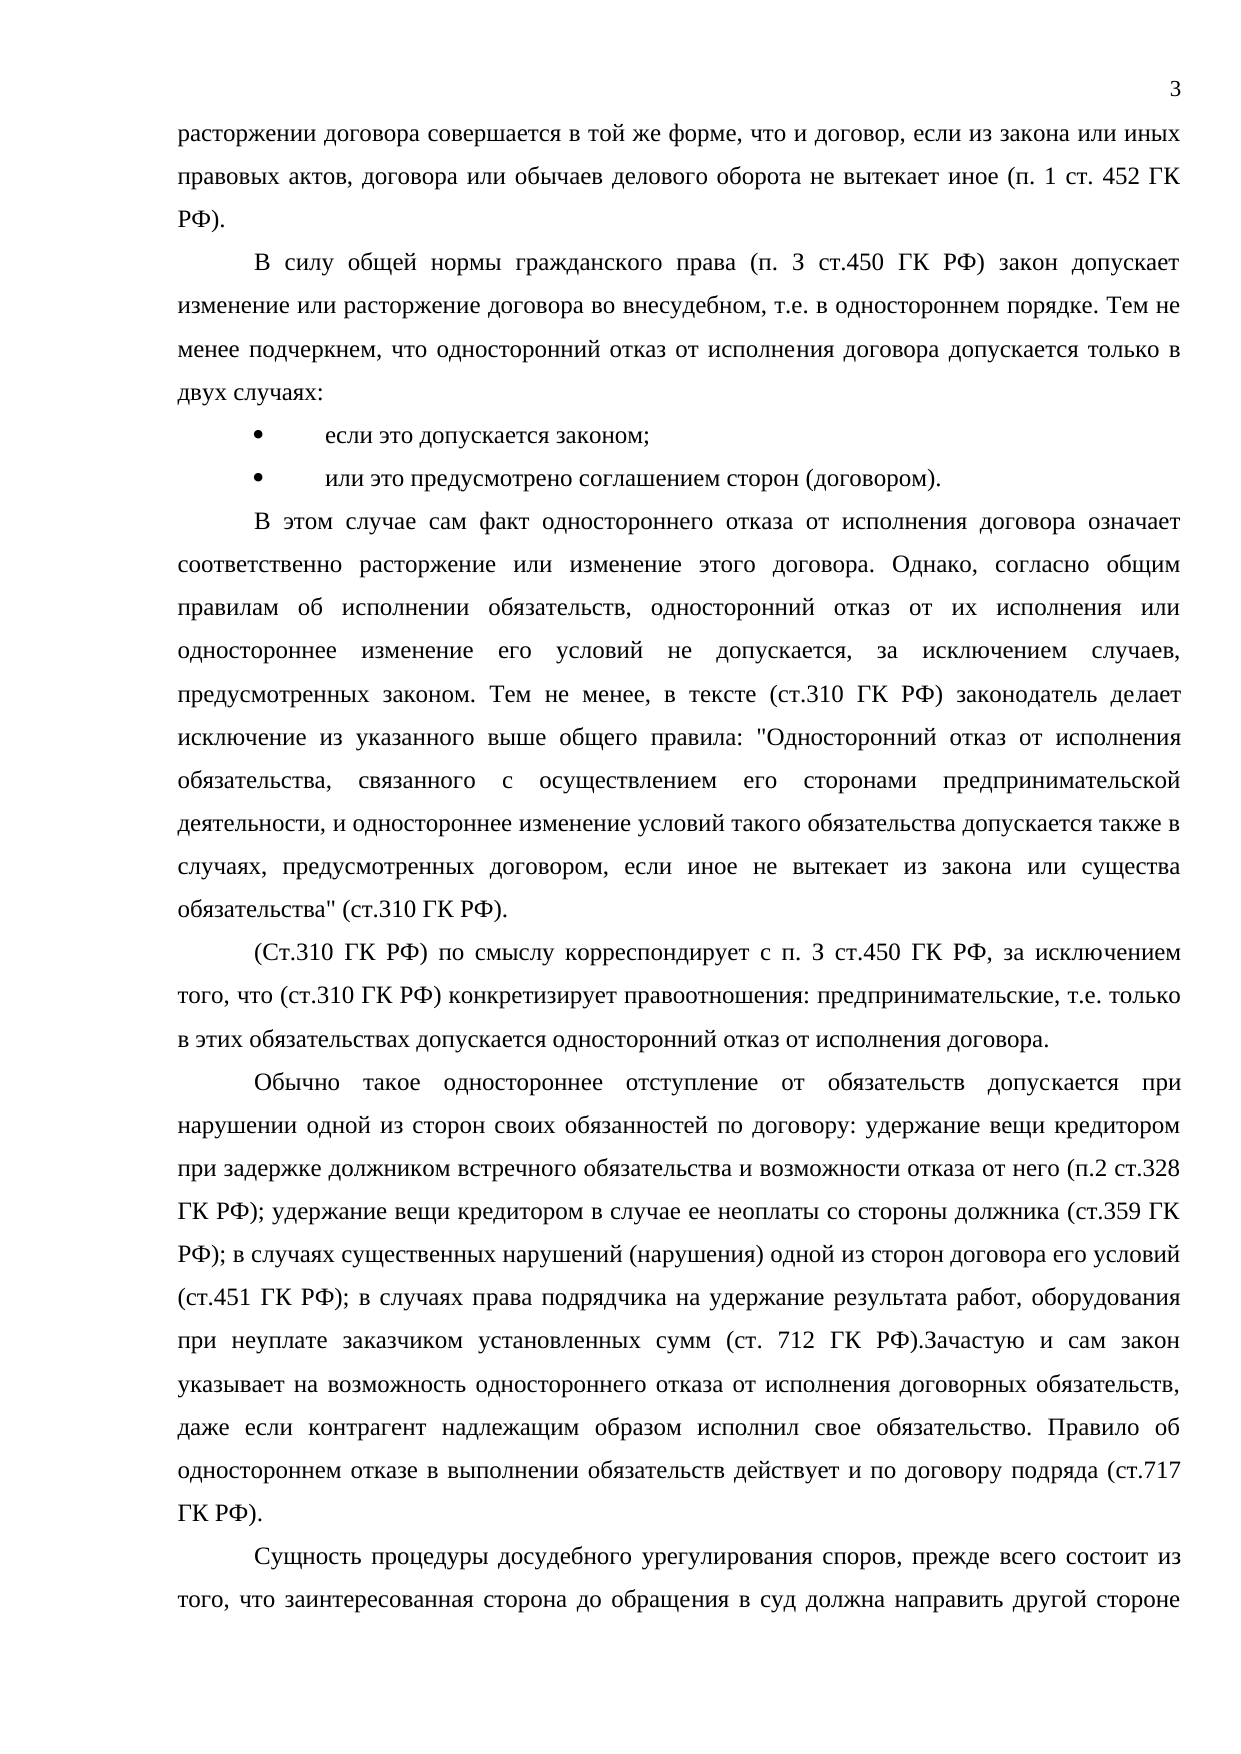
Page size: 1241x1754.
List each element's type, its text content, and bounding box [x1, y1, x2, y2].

text (Ст.310 ГК РФ) по смыслу корреспондирует с п. З ст.450 ГК РФ, за исключением того, что (ст.310 ГК РФ) конкретизирует правоотношения: предпринимательские, т.е. только в этих обязательствах допускается односторонний отказ от исполнения договора. [177, 937, 1181, 1052]
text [177, 1541, 1181, 1613]
list если это допускается законом; [177, 420, 1181, 449]
text В силу общей нормы гражданского права (п. З ст.450 ГК РФ) закон допускает изменение или расторжение договора во внесудебном, т.е. в одностороннем порядке. Тем не менее подчеркнем, что односторонний отказ от исполнения договора допускается только в двух случаях: [177, 247, 1181, 406]
text Обычно такое одностороннее отступление от обязательств допускается при нарушении одной из сторон своих обязанностей по договору: удержание вещи кредитором при задержке должником встречного обязательства и возможности отказа от него (п.2 ст.328 ГК РФ); удержание вещи кредитором в случае ее неоплаты со стороны должника (ст.359 ГК РФ); в случаях существенных нарушений (нарушения) одной из сторон договора его условий (ст.451 ГК РФ); в случаях права подрядчика на удержание результата работ, оборудования при неуплате заказчиком установленных сумм (ст. 712 ГК РФ).Зачастую и сам закон указывает на возможность одностороннего отказа от исполнения договорных обязательств, даже если контрагент надлежащим образом исполнил свое обязательство. Правило об одностороннем отказе в выполнении обязательств действует и по договору подряда (ст.717 ГК РФ). [177, 1067, 1181, 1527]
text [177, 118, 1181, 233]
text В этом случае сам факт одностороннего отказа от исполнения договора означает соответственно расторжение или изменение этого договора. Однако, согласно общим правилам об исполнении обязательств, односторонний отказ от их исполнения или одностороннее изменение его условий не допускается, за исключением случаев, предусмотренных законом. Тем не менее, в тексте (ст.310 ГК РФ) законодатель делает исключение из указанного выше общего правила: "Односторонний отказ от исполнения обязательства, связанного с осуществлением его сторонами предпринимательской деятельности, и одностороннее изменение условий такого обязательства допускается также в случаях, предусмотренных договором, если иное не вытекает из закона или существа обязательства" (ст.310 ГК РФ). [177, 506, 1181, 923]
list или это предусмотрено соглашением сторон (договором). [177, 463, 1181, 492]
